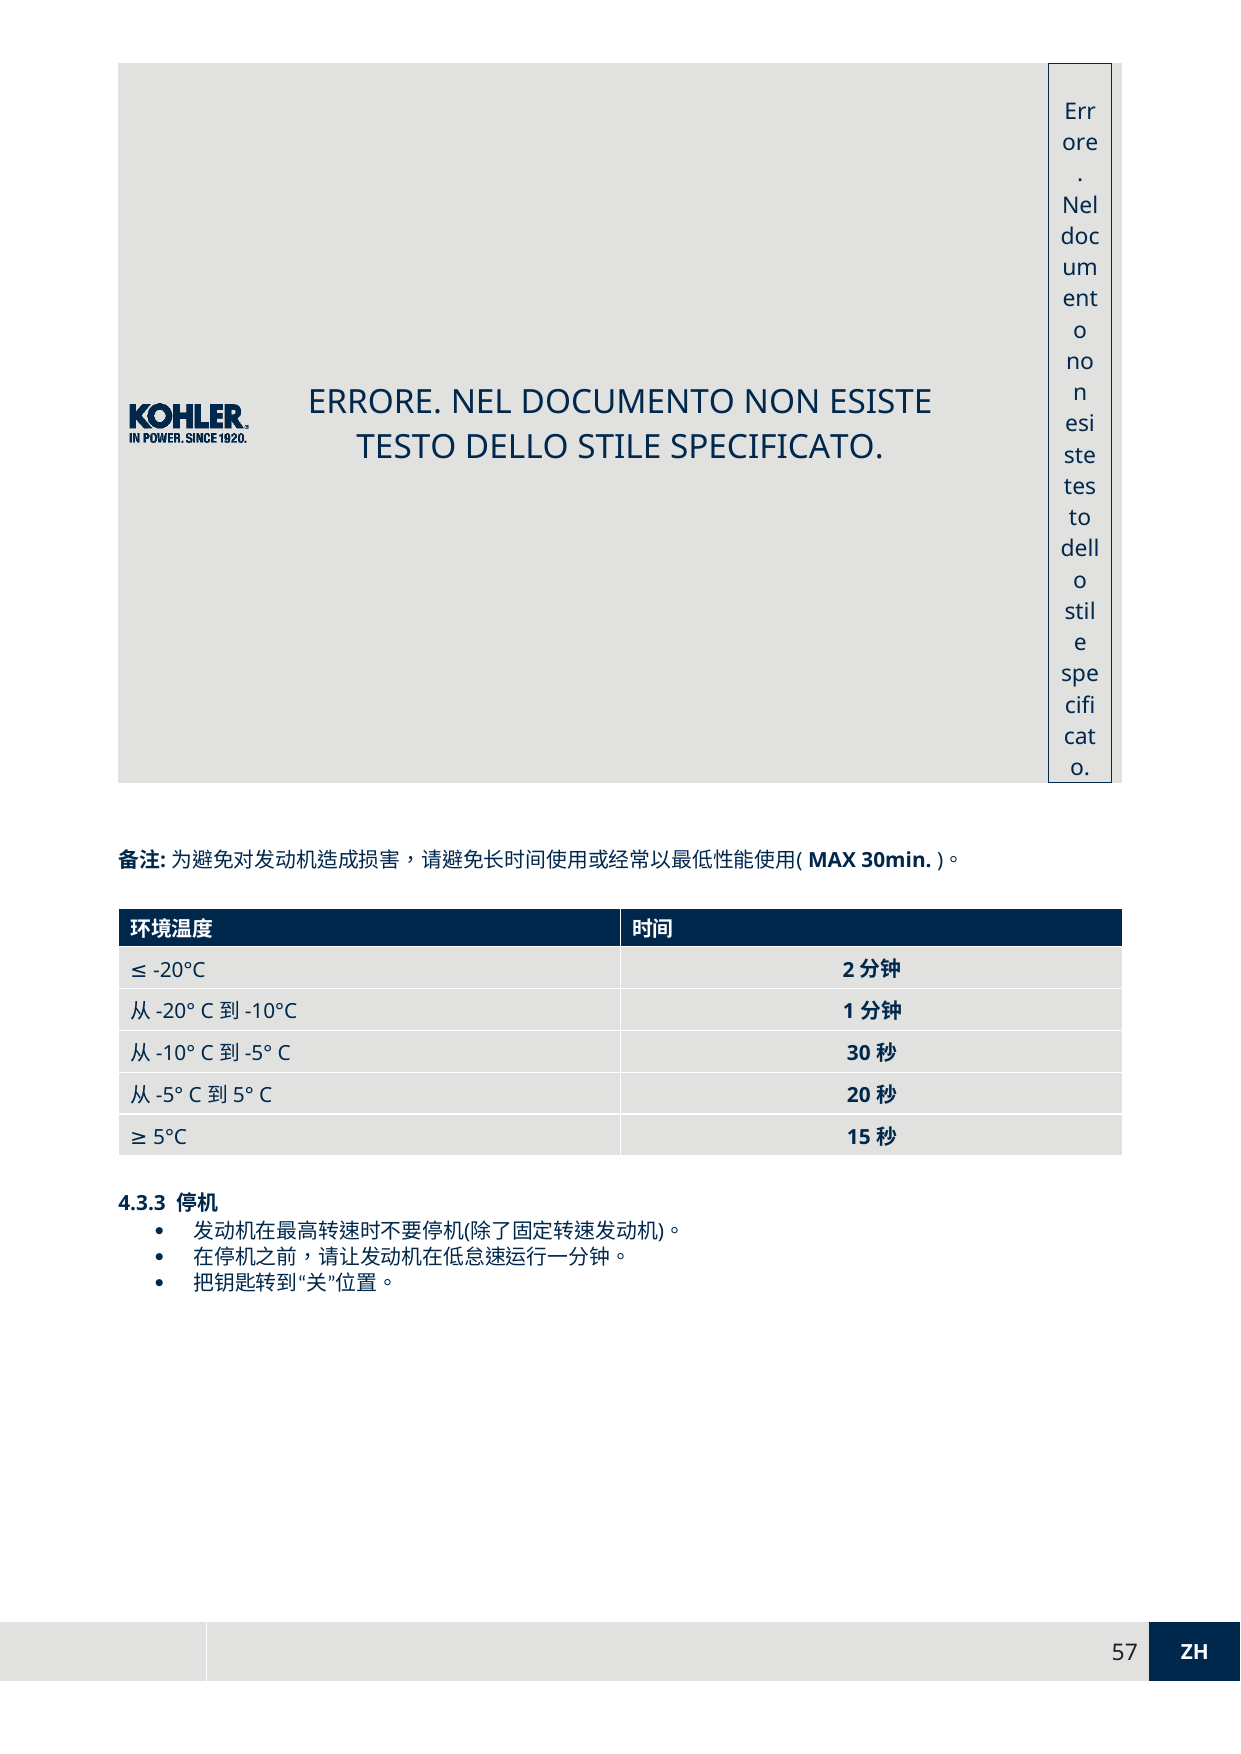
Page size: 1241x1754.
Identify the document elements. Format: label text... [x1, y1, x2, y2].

text 备注: 为避免对发动机造成损害，请避免长时间使用或经常以最低性能使用( MAX 30min. )。 [118, 846, 1122, 874]
table_cell ≥ 5°C [119, 1115, 620, 1155]
table_header 环境温度 [119, 909, 620, 946]
list 把钥匙转到“关”位置。 [156, 1270, 1122, 1295]
picture [129, 403, 249, 443]
list 发动机在最高转速时不要停机(除了固定转速发动机)。 [156, 1216, 1122, 1244]
table_cell 15 秒 [621, 1115, 1122, 1155]
table_cell 从 -10° C 到 -5° C [119, 1031, 620, 1072]
text 4.3.3 停机 [118, 1188, 1122, 1216]
table_cell 20 秒 [621, 1073, 1122, 1113]
table_cell 从 -20° C 到 -10°C [119, 989, 620, 1030]
list 在停机之前，请让发动机在低怠速运行一分钟。 [156, 1244, 1122, 1270]
table_cell ≤ -20°C [119, 947, 620, 988]
table_cell 2 分钟 [621, 947, 1122, 988]
table_cell 30 秒 [621, 1031, 1122, 1072]
table_header 时间 [621, 909, 1122, 946]
table_cell 从 -5° C 到 5° C [119, 1073, 620, 1113]
table_cell 1 分钟 [621, 989, 1122, 1030]
